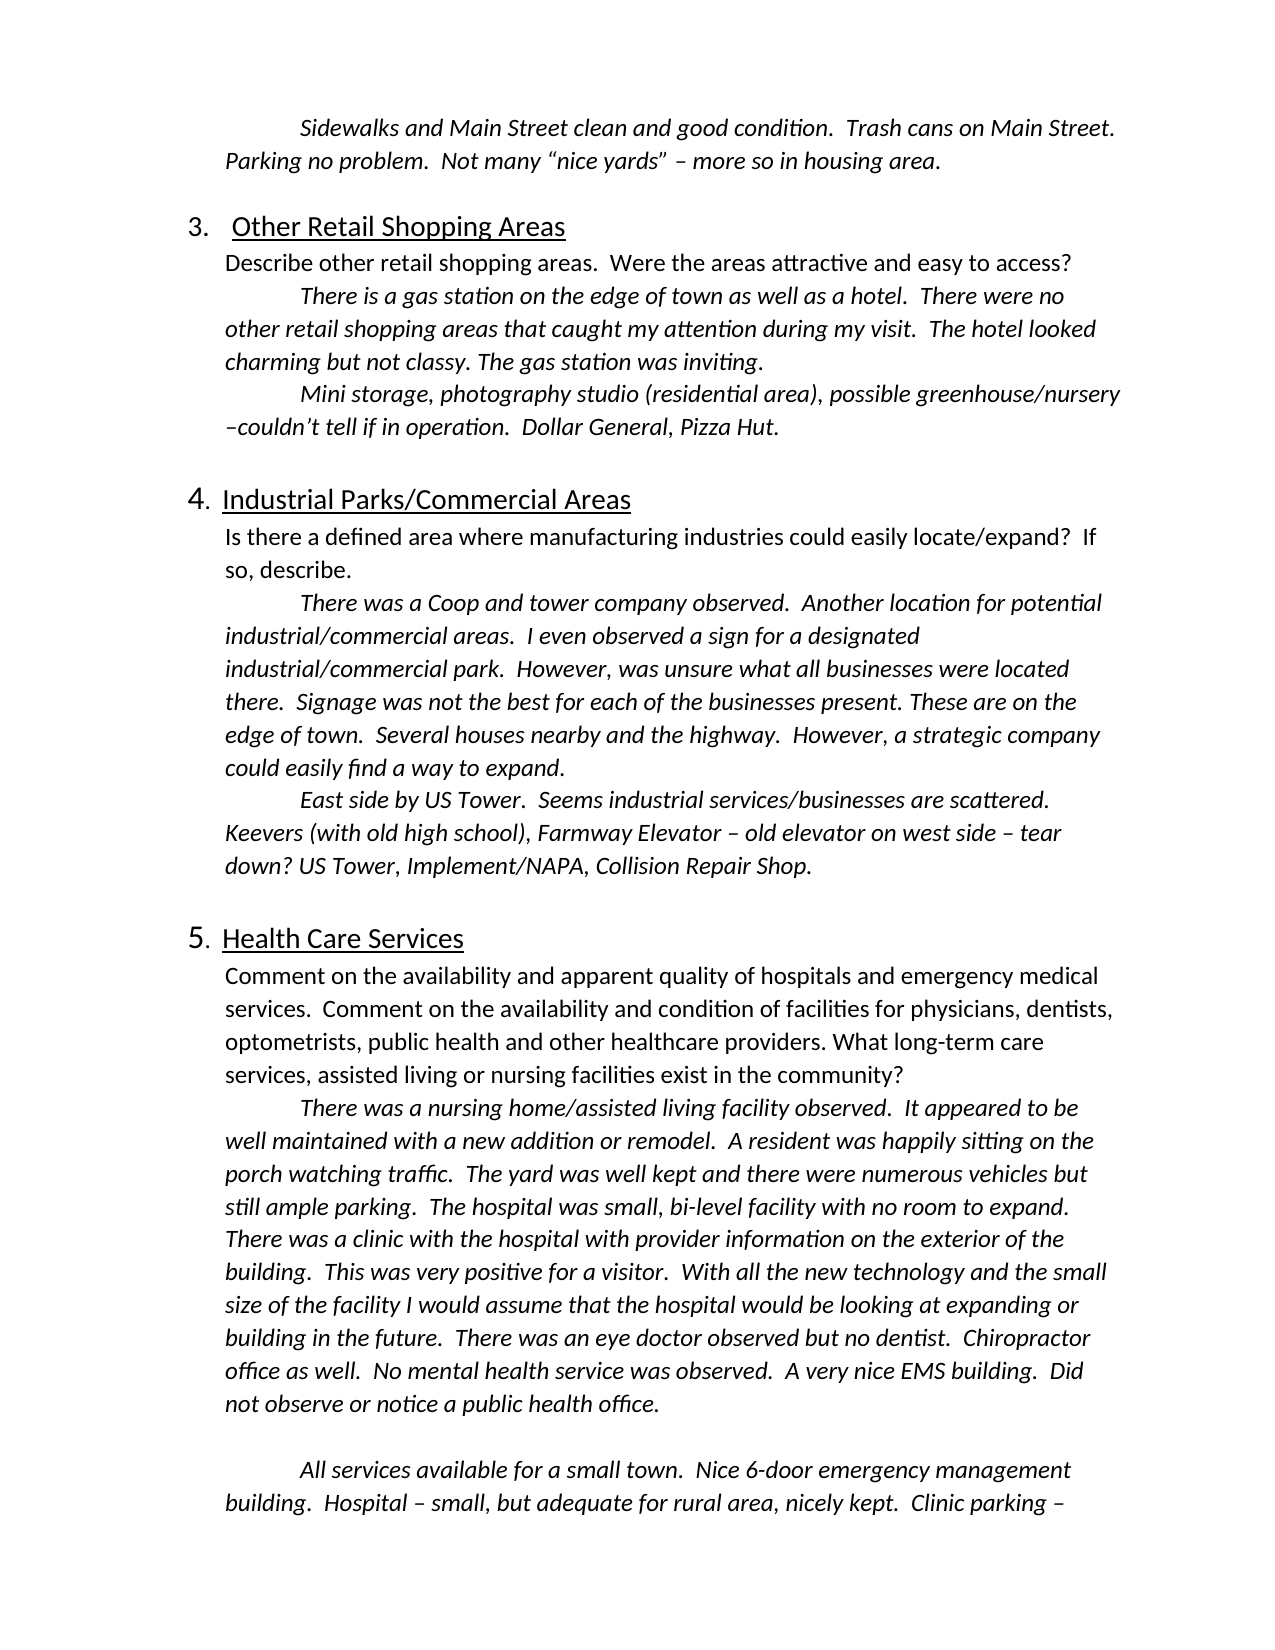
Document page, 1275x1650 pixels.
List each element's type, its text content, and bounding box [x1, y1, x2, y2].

text 4. Industrial Parks/Commercial Areas [187, 477, 1125, 518]
list Is there a defined area where manufacturing industries could easily locate/expand? If so, describe. [225, 521, 1125, 585]
text There was a Coop and tower company observed. Another location for potential industrial/commercial areas. I even observed a sign for a designated industrial/commercial park. However, was unsure what all businesses were located there. Signage was not the best for each of the businesses present. These are on the edge of town. Several houses nearby and the highway. However, a strategic company could easily find a way to expand. [225, 587, 1125, 782]
list Sidewalks and Main Street clean and good condition. Trash cans on Main Street. Parking no problem. Not many “nice yards” – more so in housing area. [225, 112, 1125, 176]
list There was a nursing home/assisted living facility observed. It appeared to be well maintained with a new addition or remodel. A resident was happily sitting on the porch watching traffic. The yard was well kept and there were numerous vehicles but still ample parking. The hospital was small, bi-level facility with no room to expand. There was a clinic with the hospital with provider information on the exterior of the building. This was very positive for a visitor. With all the new technology and the small size of the facility I would assume that the hospital would be looking at expanding or building in the future. There was an eye doctor observed but no dentist. Chiropractor office as well. No mental health service was observed. A very nice EMS building. Did not observe or notice a public health office. [225, 1092, 1125, 1419]
text There is a gas station on the edge of town as well as a hotel. There were no other retail shopping areas that caught my attention during my visit. The hotel looked charming but not classy. The gas station was inviting. [225, 280, 1125, 376]
text East side by US Tower. Seems industrial services/businesses are scattered. Keevers (with old high school), Farmway Elevator – old elevator on west side – tear down? US Tower, Implement/NAPA, Collision Repair Shop. [225, 785, 1125, 881]
list Other Retail Shopping Areas [187, 208, 1125, 244]
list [225, 1454, 1125, 1517]
text Mini storage, photography studio (residential area), possible greenhouse/nursery –couldn’t tell if in operation. Dollar General, Pizza Hut. [225, 379, 1125, 442]
list Describe other retail shopping areas. Were the areas attractive and easy to access? [225, 247, 1125, 277]
list Comment on the availability and apparent quality of hospitals and emergency medical services. Comment on the availability and condition of facilities for physicians, dentists, optometrists, public health and other healthcare providers. What long-term care services, assisted living or nursing facilities exist in the community? [225, 960, 1125, 1089]
text 5. Health Care Services [187, 916, 1125, 957]
